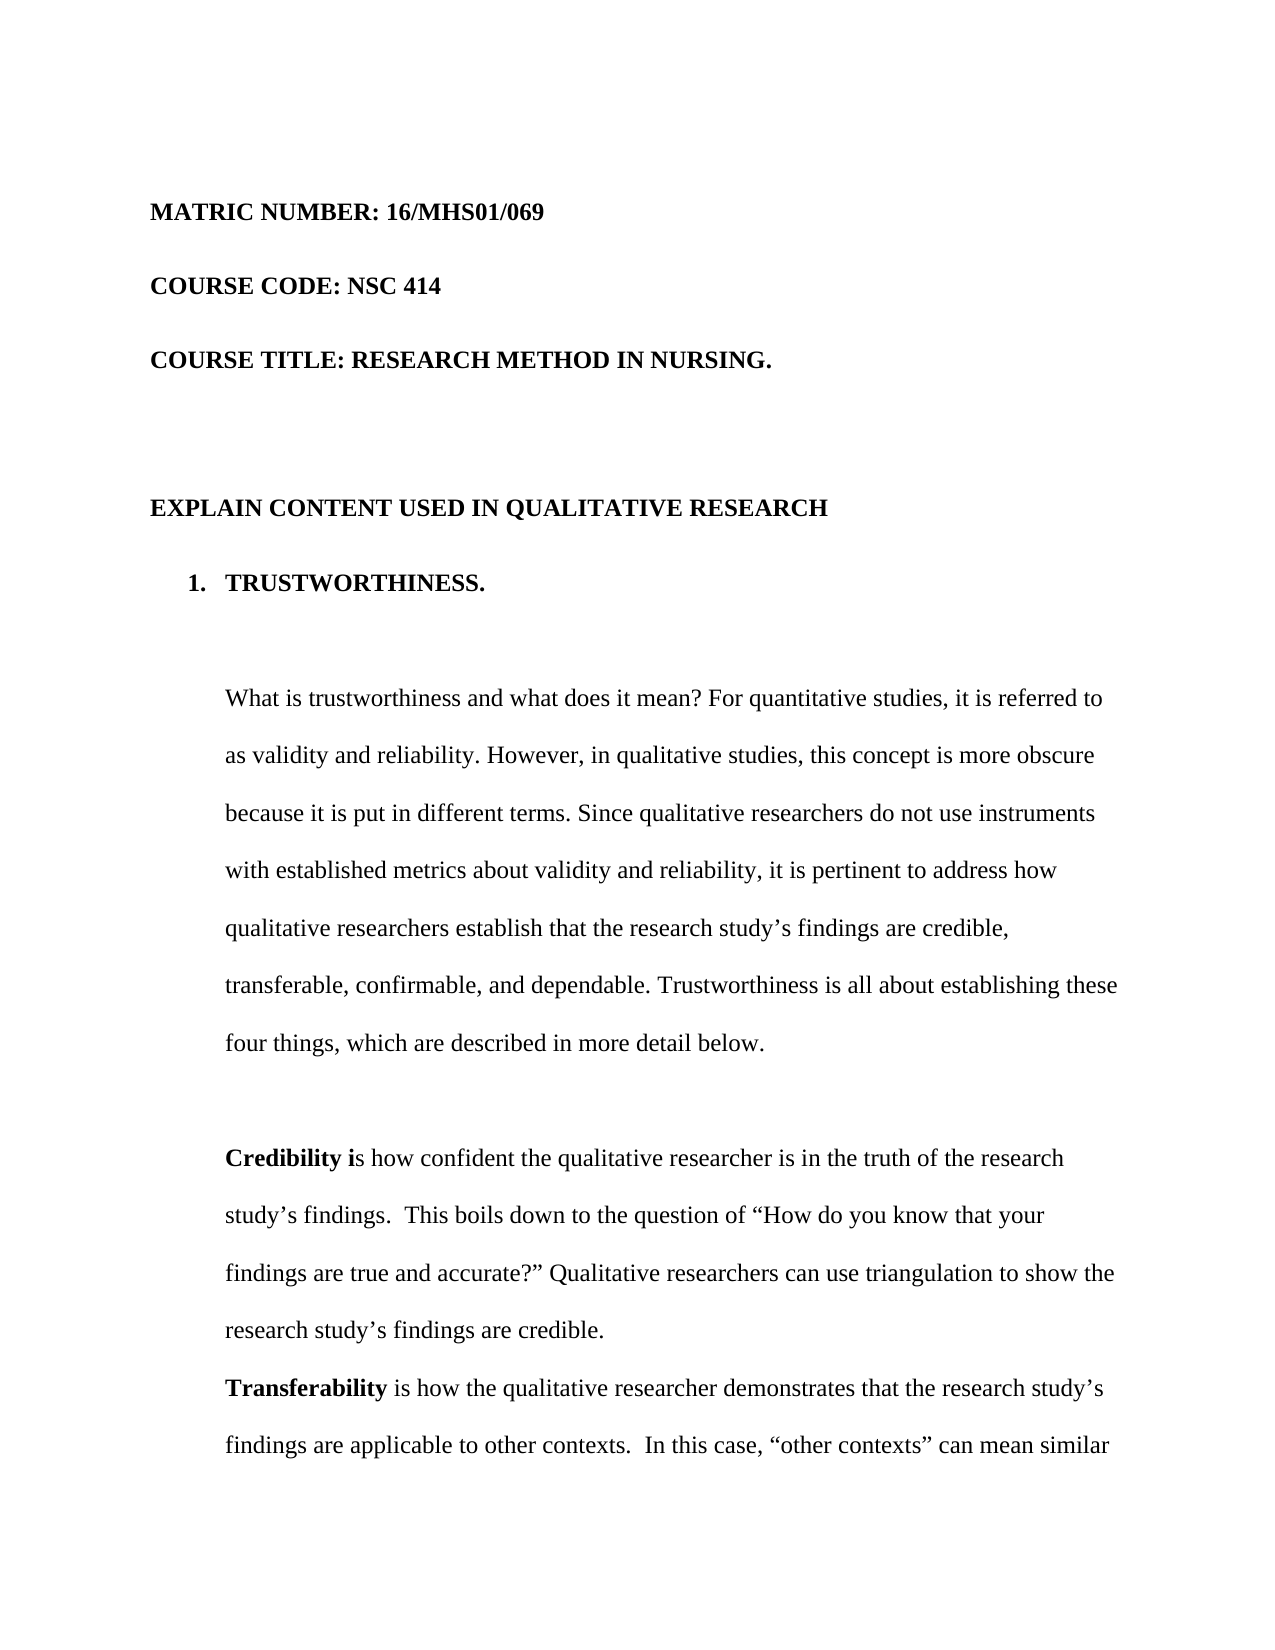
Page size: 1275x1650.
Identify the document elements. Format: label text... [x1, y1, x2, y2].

list TRUSTWORTHINESS. [187, 568, 1125, 596]
text COURSE CODE: NSC 414 [150, 271, 1125, 300]
list Credibility is how confident the qualitative researcher is in the truth of the research study’s findings. This boils down to the question of “How do you know that your findings are true and accurate?” Qualitative researchers can use triangulation to show the research study’s findings are credible. [225, 1085, 1125, 1344]
text EXPLAIN CONTENT USED IN QUALITATIVE RESEARCH [150, 493, 1125, 522]
text COURSE TITLE: RESEARCH METHOD IN NURSING. [150, 345, 1125, 374]
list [225, 1373, 1125, 1459]
list What is trustworthiness and what does it mean? For quantitative studies, it is referred to as validity and reliability. However, in qualitative studies, this concept is more obscure because it is put in different terms. Since qualitative researchers do not use instruments with established metrics about validity and reliability, it is pertinent to address how qualitative researchers establish that the research study’s findings are credible, transferable, confirmable, and dependable. Trustworthiness is all about establishing these four things, which are described in more detail below. [225, 625, 1125, 1056]
text MATRIC NUMBER: 16/MHS01/069 [150, 197, 1125, 226]
